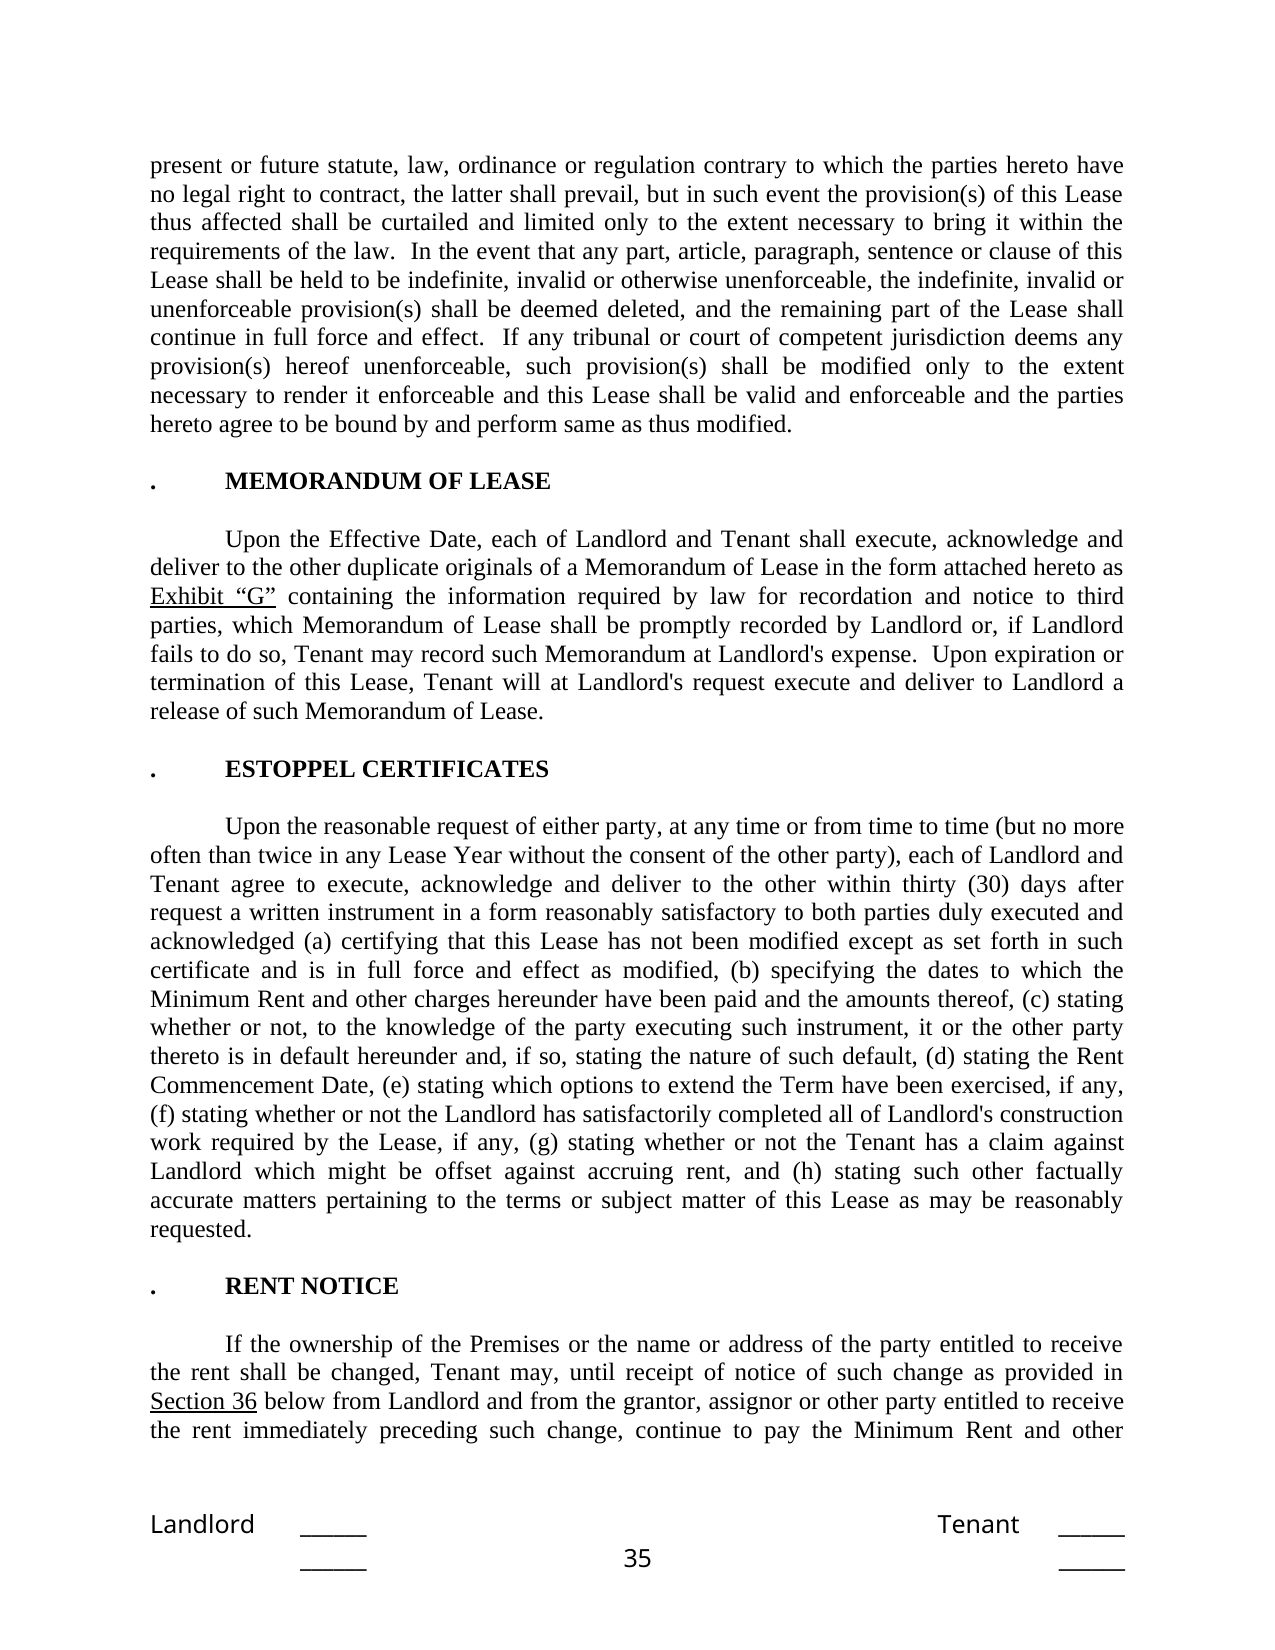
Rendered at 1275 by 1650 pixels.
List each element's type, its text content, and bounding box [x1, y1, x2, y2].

text . ESTOPPEL CERTIFICATES [150, 754, 1125, 782]
text . MEMORANDUM OF LEASE [150, 466, 1125, 495]
text . RENT NOTICE [150, 1271, 1125, 1300]
text Upon the Effective Date, each of Landlord and Tenant shall execute, acknowledge and deliver to the other duplicate originals of a Memorandum of Lease in the form attached hereto as Exhibit “G” containing the information required by law for recordation and notice to third parties, which Memorandum of Lease shall be promptly recorded by Landlord or, if Landlord fails to do so, Tenant may record such Memorandum at Landlord's expense. Upon expiration or termination of this Lease, Tenant will at Landlord's request execute and deliver to Landlord a release of such Memorandum of Lease. [150, 524, 1125, 725]
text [150, 150, 1125, 437]
text Upon the reasonable request of either party, at any time or from time to time (but no more often than twice in any Lease Year without the consent of the other party), each of Landlord and Tenant agree to execute, acknowledge and deliver to the other within thirty (30) days after request a written instrument in a form reasonably satisfactory to both parties duly executed and acknowledged (a) certifying that this Lease has not been modified except as set forth in such certificate and is in full force and effect as modified, (b) specifying the dates to which the Minimum Rent and other charges hereunder have been paid and the amounts thereof, (c) stating whether or not, to the knowledge of the party executing such instrument, it or the other party thereto is in default hereunder and, if so, stating the nature of such default, (d) stating the Rent Commencement Date, (e) stating which options to extend the Term have been exercised, if any, (f) stating whether or not the Landlord has satisfactorily completed all of Landlord's construction work required by the Lease, if any, (g) stating whether or not the Tenant has a claim against Landlord which might be offset against accruing rent, and (h) stating such other factually accurate matters pertaining to the terms or subject matter of this Lease as may be reasonably requested. [150, 811, 1125, 1242]
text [150, 1329, 1125, 1444]
